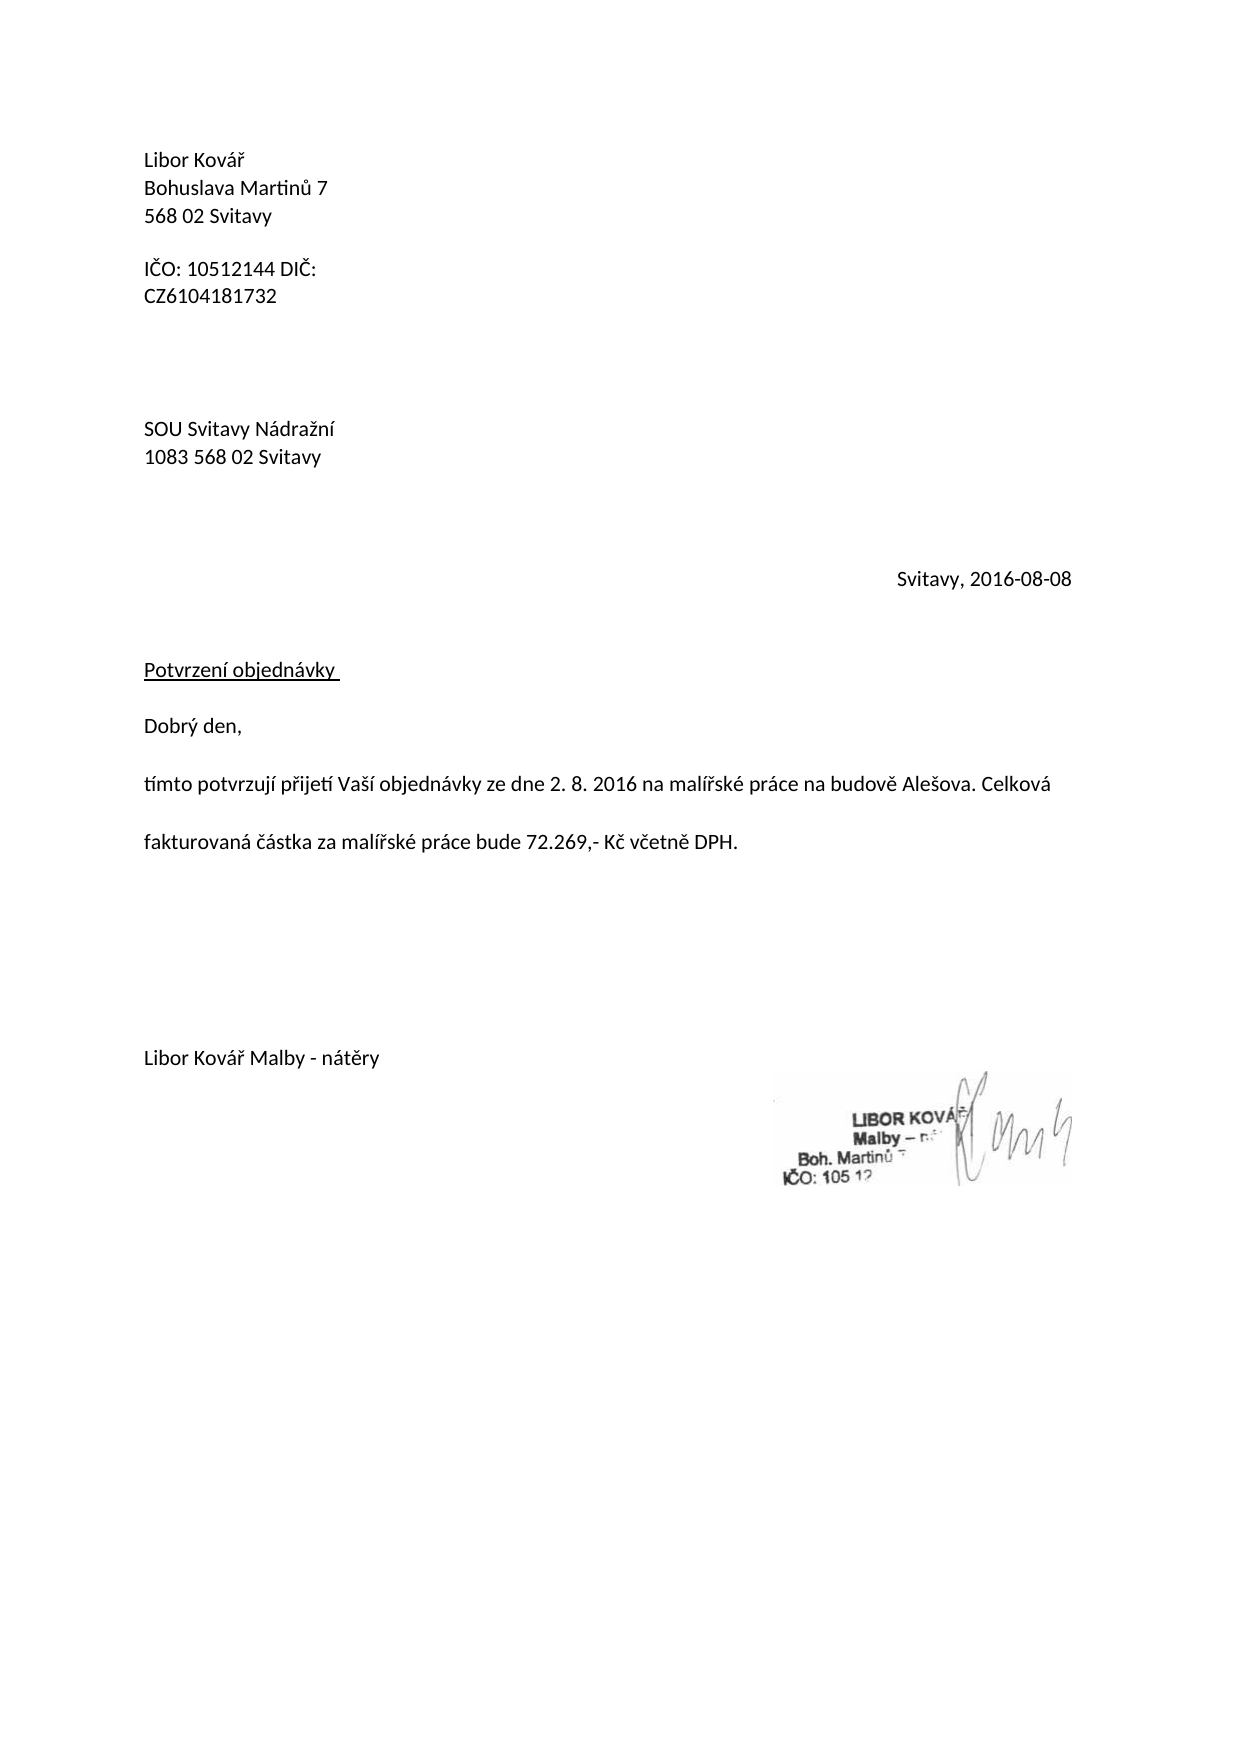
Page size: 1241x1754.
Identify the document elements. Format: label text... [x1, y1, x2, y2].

text Svitavy, 2016-08-08 [144, 569, 1072, 591]
text Potvrzení objednávky Dobrý den, [144, 633, 347, 745]
picture [773, 1071, 1072, 1186]
text Libor Kovář Bohuslava Martinů 7 568 02 Svitavy [144, 145, 347, 229]
text Libor Kovář Malby - nátěry [144, 1043, 1072, 1071]
text tímto potvrzují přijetí Vaší objednávky ze dne 2. 8. 2016 na malířské práce na budově Alešova. Celková fakturovaná částka za malířské práce bude 72.269,- Kč včetně DPH. [144, 745, 1072, 861]
text IČO: 10512144 DIČ: CZ6104181732 [144, 255, 336, 309]
text SOU Svitavy Nádražní 1083 568 02 Svitavy [144, 414, 347, 470]
